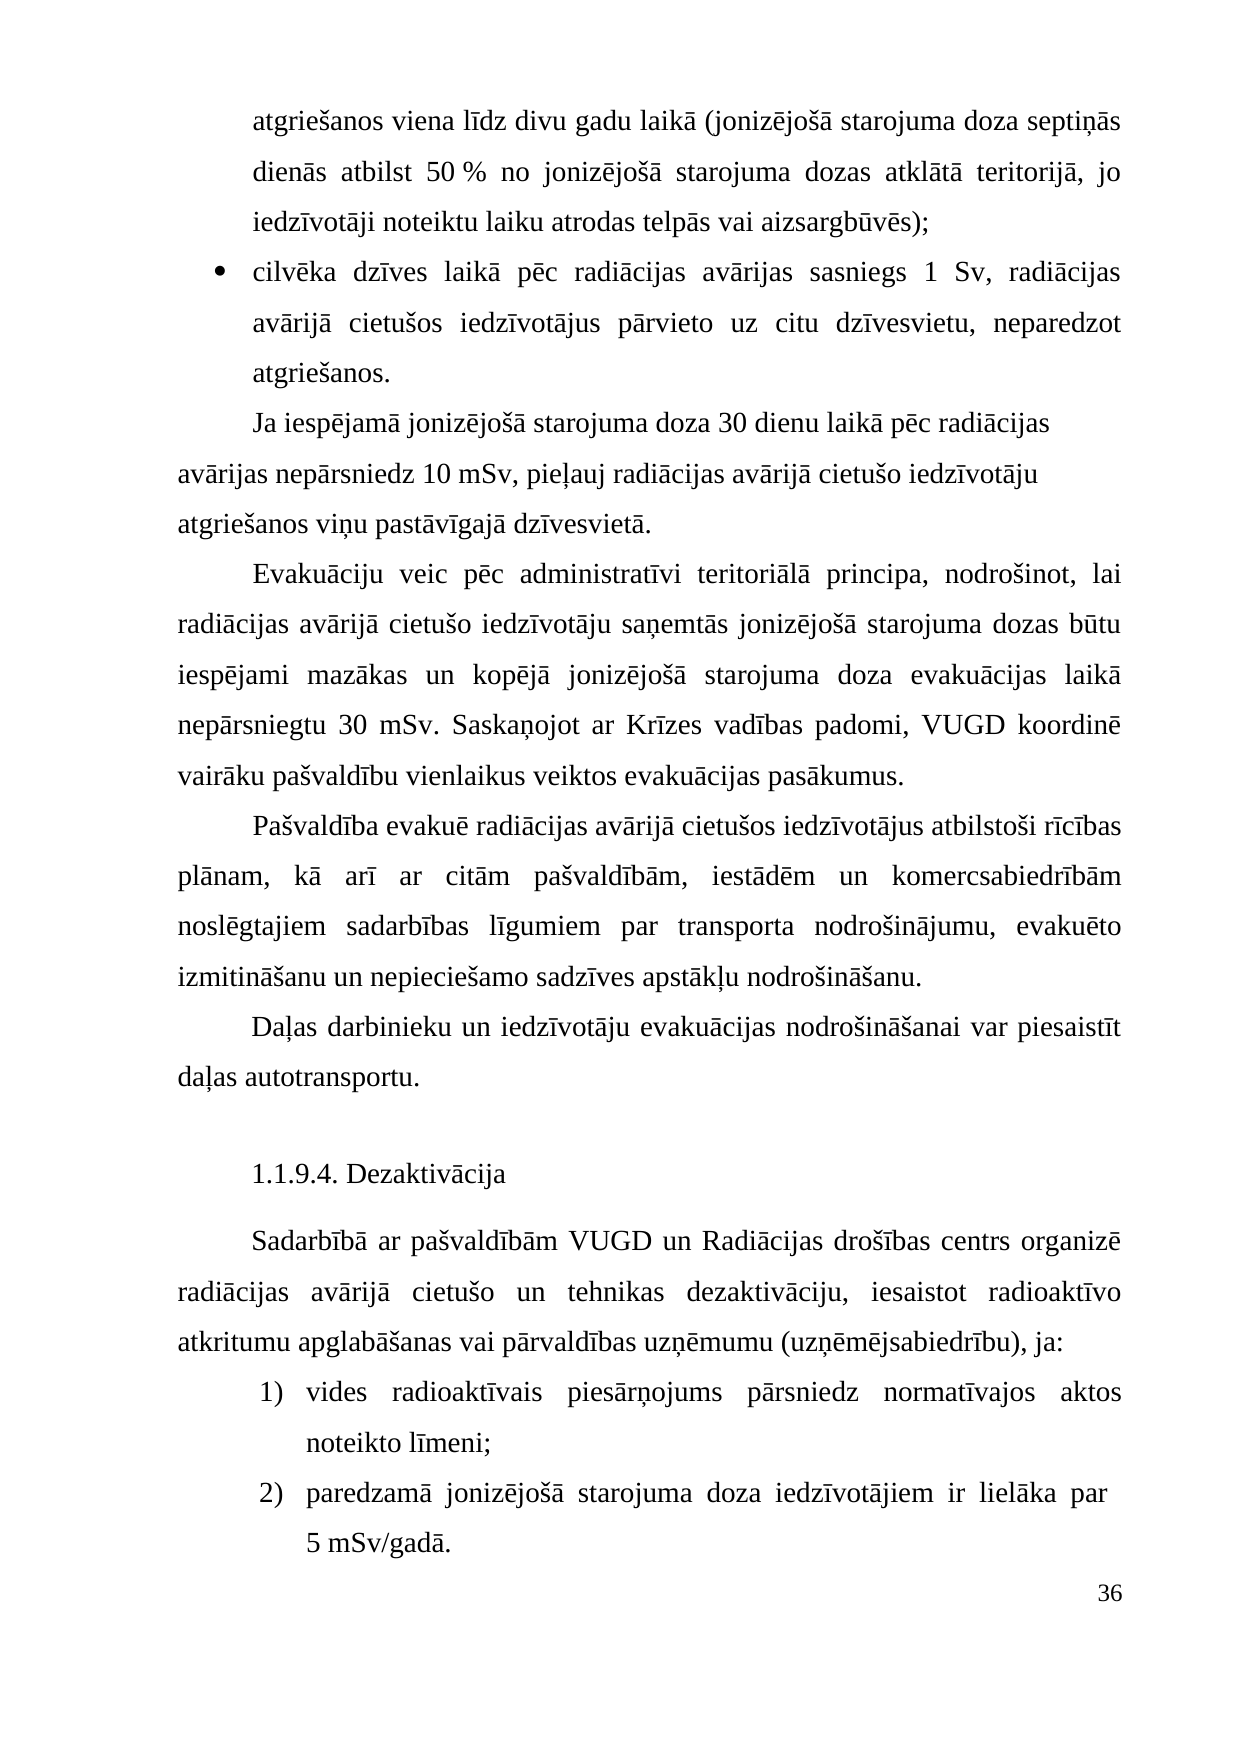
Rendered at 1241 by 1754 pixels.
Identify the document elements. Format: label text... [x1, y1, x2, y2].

list paredzamā jonizējošā starojuma doza iedzīvotājiem ir lielāka par 5 mSv/gadā. [259, 1475, 1122, 1559]
text Pašvaldība evakuē radiācijas avārijā cietušos iedzīvotājus atbilstoši rīcības plānam, kā arī ar citām pašvaldībām, iestādēm un komercsabiedrībām noslēgtajiem sadarbības līgumiem par transporta nodrošinājumu, evakuēto izmitināšanu un nepieciešamo sadzīves apstākļu nodrošināšanu. [177, 808, 1122, 992]
list cilvēka dzīves laikā pēc radiācijas avārijas sasniegs 1 Sv, radiācijas avārijā cietušos iedzīvotājus pārvieto uz citu dzīvesvietu, neparedzot atgriešanos. [215, 254, 1122, 389]
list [215, 103, 1122, 238]
text 1.1.9.4. Dezaktivācija [177, 1156, 1122, 1190]
text Sadarbībā ar pašvaldībām VUGD un Radiācijas drošības centrs organizē radiācijas avārijā cietušo un tehnikas dezaktivāciju, iesaistot radioaktīvo atkritumu apglabāšanas vai pārvaldības uzņēmumu (uzņēmējsabiedrību), ja: [177, 1223, 1122, 1358]
text Evakuāciju veic pēc administratīvi teritoriālā principa, nodrošinot, lai radiācijas avārijā cietušo iedzīvotāju saņemtās jonizējošā starojuma dozas būtu iespējami mazākas un kopējā jonizējošā starojuma doza evakuācijas laikā nepārsniegtu 30 mSv. Saskaņojot ar Krīzes vadības padomi, VUGD koordinē vairāku pašvaldību vienlaikus veiktos evakuācijas pasākumus. [177, 556, 1122, 791]
text Daļas darbinieku un iedzīvotāju evakuācijas nodrošināšanai var piesaistīt daļas autotransportu. [177, 1009, 1122, 1093]
text Ja iespējamā jonizējošā starojuma doza 30 dienu laikā pēc radiācijas avārijas nepārsniedz 10 mSv, pieļauj radiācijas avārijā cietušo iedzīvotāju atgriešanos viņu pastāvīgajā dzīvesvietā. [177, 405, 1122, 539]
list vides radioaktīvais piesārņojums pārsniedz normatīvajos aktos noteikto līmeni; [259, 1374, 1122, 1458]
